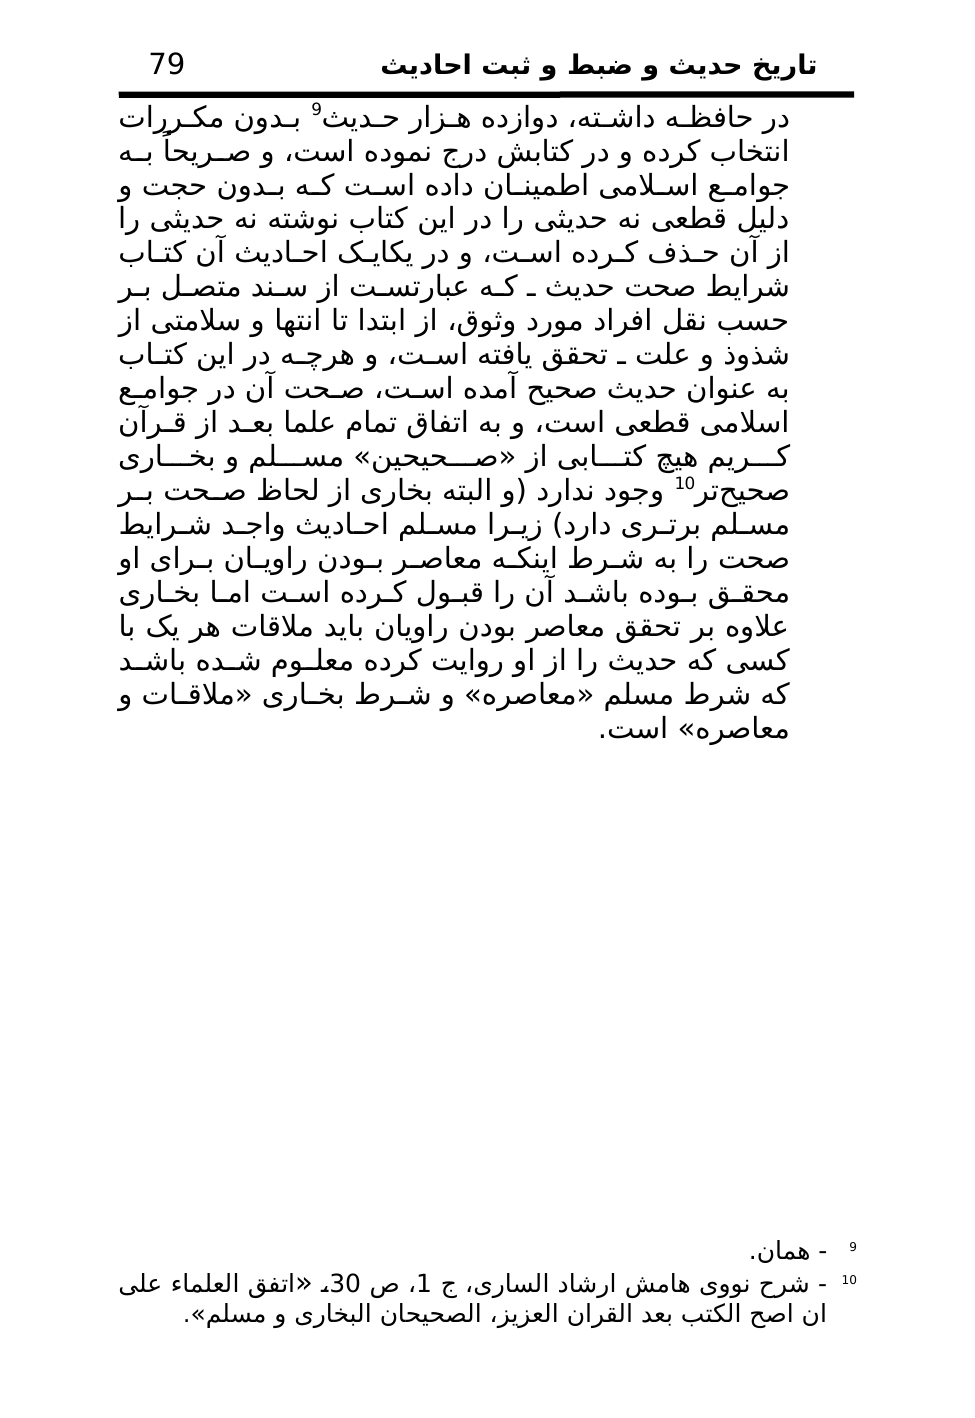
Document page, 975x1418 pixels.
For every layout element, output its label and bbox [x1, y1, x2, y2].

list [118, 100, 827, 745]
